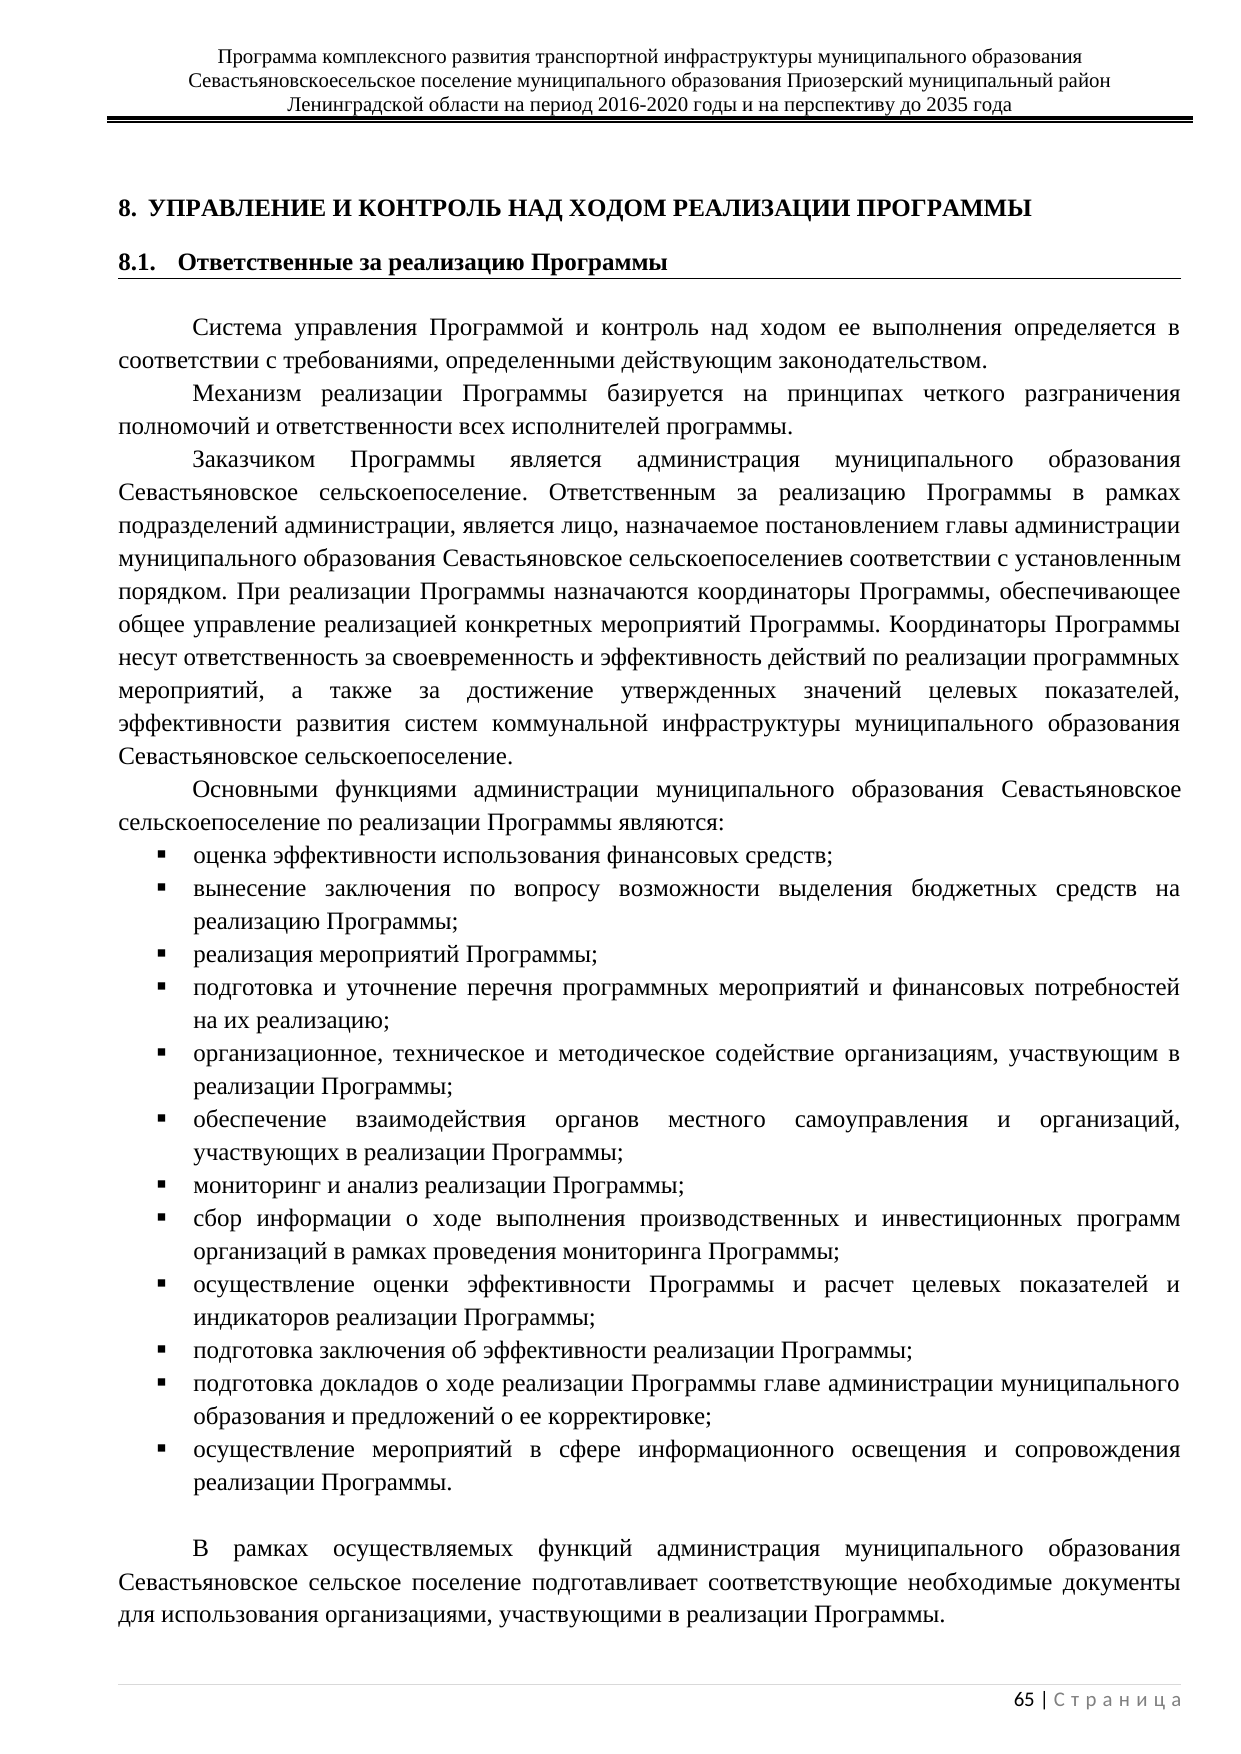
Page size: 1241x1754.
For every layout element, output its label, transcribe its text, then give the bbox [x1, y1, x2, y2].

list подготовка и уточнение перечня программных мероприятий и финансовых потребностей на их реализацию; [156, 972, 1181, 1034]
list вынесение заключения по вопросу возможности выделения бюджетных средств на реализацию Программы; [156, 873, 1181, 935]
subtitle Ответственные за реализацию Программы [118, 247, 1181, 278]
list организационное, техническое и методическое содействие организациям, участвующим в реализации Программы; [156, 1038, 1181, 1100]
list сбор информации о ходе выполнения производственных и инвестиционных программ организаций в рамках проведения мониторинга Программы; [156, 1203, 1181, 1265]
text Механизм реализации Программы базируется на принципах четкого разграничения полномочий и ответственности всех исполнителей программы. [118, 378, 1181, 439]
list реализация мероприятий Программы; [156, 939, 1181, 968]
list осуществление оценки эффективности Программы и расчет целевых показателей и индикаторов реализации Программы; [156, 1269, 1181, 1331]
subtitle УПРАВЛЕНИЕ И КОНТРОЛЬ НАД ХОДОМ РЕАЛИЗАЦИИ ПРОГРАММЫ [118, 193, 1181, 222]
list оценка эффективности использования финансовых средств; [156, 840, 1181, 869]
text Основными функциями администрации муниципального образования Севастьяновское сельскоепоселение по реализации Программы являются: [118, 774, 1181, 836]
list обеспечение взаимодействия органов местного самоуправления и организаций, участвующих в реализации Программы; [156, 1104, 1181, 1166]
text Система управления Программой и контроль над ходом ее выполнения определяется в соответствии с требованиями, определенными действующим законодательством. [118, 312, 1181, 373]
list подготовка докладов о ходе реализации Программы главе администрации муниципального образования и предложений о ее корректировке; [156, 1368, 1181, 1430]
text В рамках осуществляемых функций администрация муниципального образования Севастьяновское сельское поселение подготавливает соответствующие необходимые документы для использования организациями, участвующими в реализации Программы. [118, 1533, 1181, 1628]
list мониторинг и анализ реализации Программы; [156, 1170, 1181, 1199]
list осуществление мероприятий в сфере информационного освещения и сопровождения реализации Программы. [156, 1434, 1181, 1496]
list подготовка заключения об эффективности реализации Программы; [156, 1335, 1181, 1364]
text Заказчиком Программы является администрация муниципального образования Севастьяновское сельскоепоселение. Ответственным за реализацию Программы в рамках подразделений администрации, является лицо, назначаемое постановлением главы администрации муниципального образования Севастьяновское сельскоепоселениев соответствии с установленным порядком. При реализации Программы назначаются координаторы Программы, обеспечивающее общее управление реализацией конкретных мероприятий Программы. Координаторы Программы несут ответственность за своевременность и эффективность действий по реализации программных мероприятий, а также за достижение утвержденных значений целевых показателей, эффективности развития систем коммунальной инфраструктуры муниципального образования Севастьяновское сельскоепоселение. [118, 444, 1181, 770]
